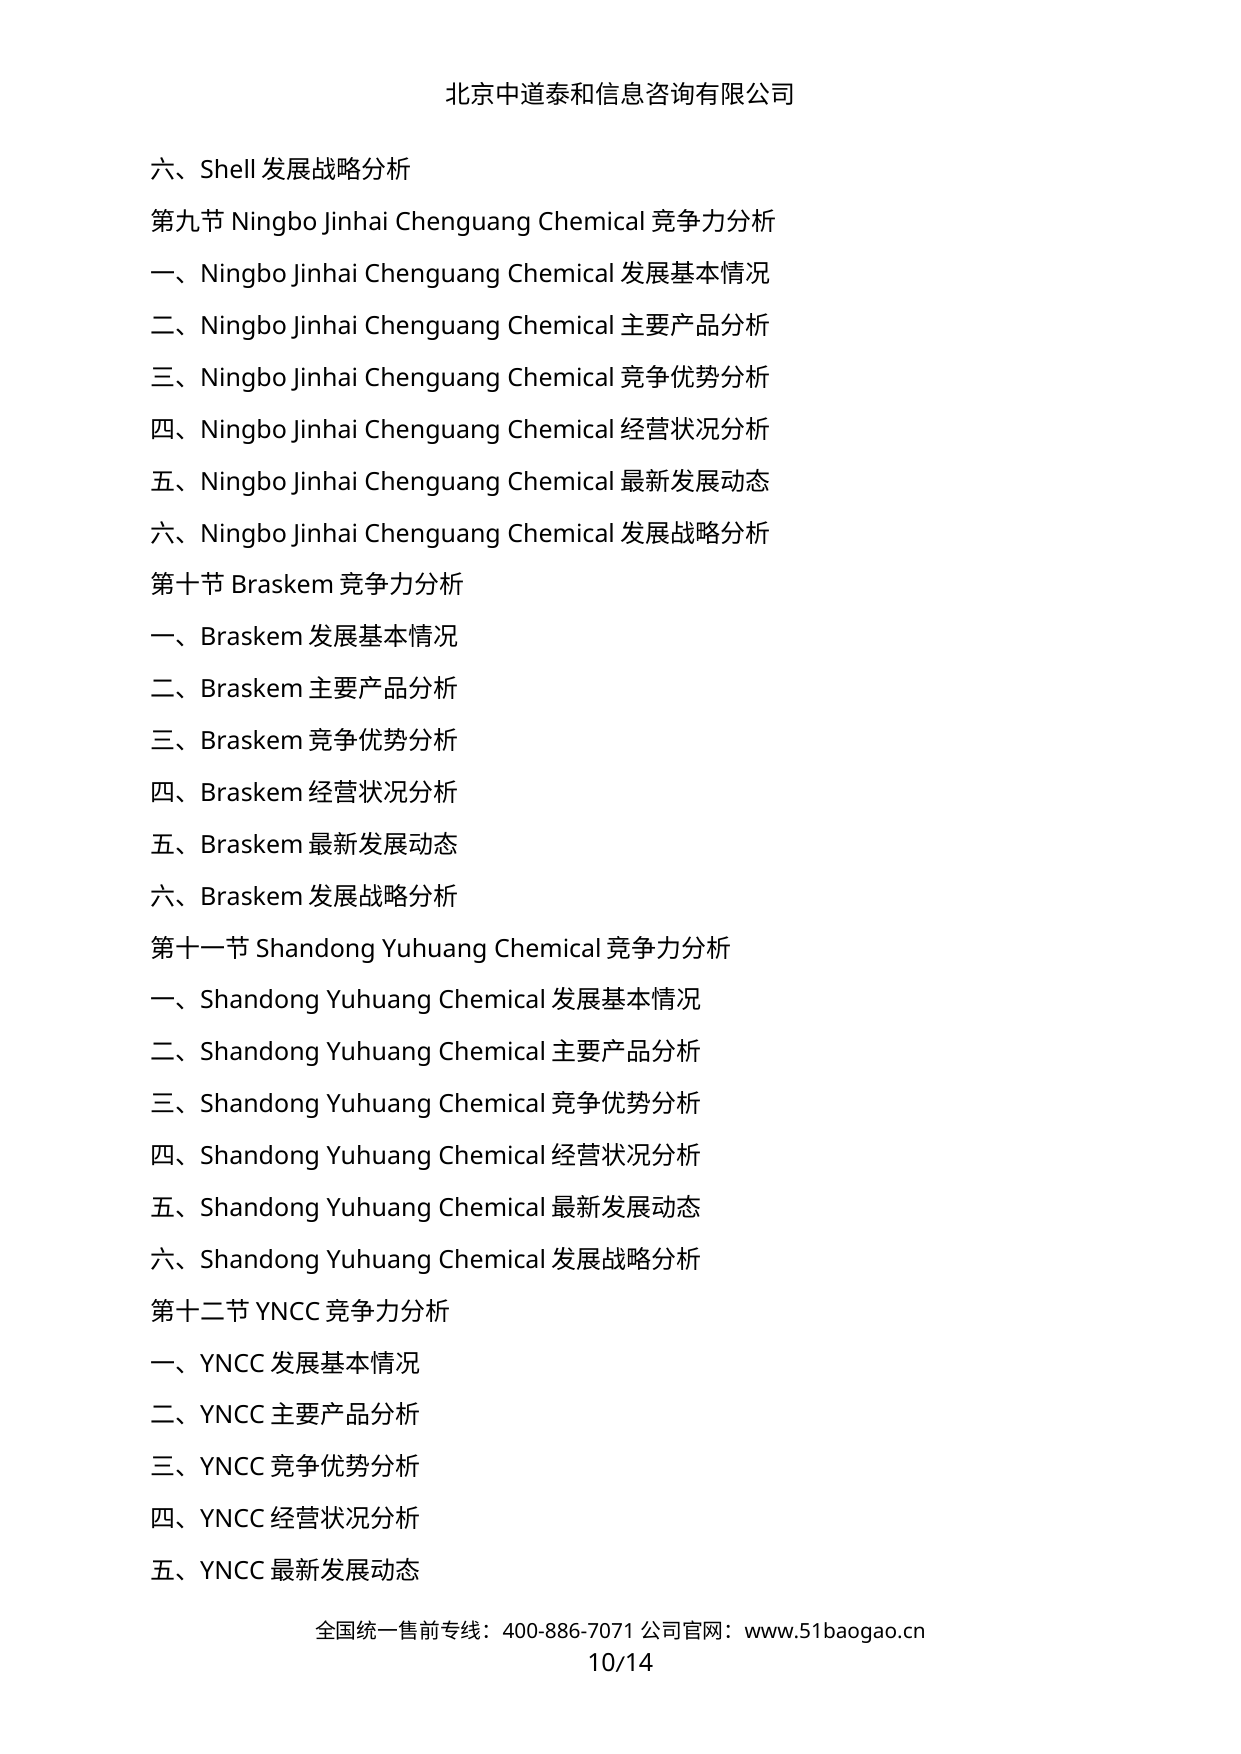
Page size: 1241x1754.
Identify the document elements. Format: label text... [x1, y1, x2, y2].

text 四、YNCC经营状况分析 [150, 1499, 1090, 1535]
text 二、Ningbo Jinhai Chenguang Chemical主要产品分析 [150, 306, 1090, 342]
text 五、Shandong Yuhuang Chemical最新发展动态 [150, 1187, 1090, 1224]
text 二、Shandong Yuhuang Chemical主要产品分析 [150, 1032, 1090, 1068]
text 三、Braskem竞争优势分析 [150, 721, 1090, 757]
text 二、Braskem主要产品分析 [150, 669, 1090, 705]
text 五、Braskem最新发展动态 [150, 824, 1090, 861]
text 六、Braskem发展战略分析 [150, 876, 1090, 912]
text 五、YNCC最新发展动态 [150, 1551, 1090, 1587]
text 一、YNCC发展基本情况 [150, 1343, 1090, 1379]
text 五、Ningbo Jinhai Chenguang Chemical最新发展动态 [150, 461, 1090, 497]
text 三、YNCC竞争优势分析 [150, 1447, 1090, 1483]
text 二、YNCC主要产品分析 [150, 1395, 1090, 1431]
text 六、Shell发展战略分析 [150, 150, 1090, 186]
text 六、Ningbo Jinhai Chenguang Chemical发展战略分析 [150, 513, 1090, 549]
text 一、Shandong Yuhuang Chemical发展基本情况 [150, 980, 1090, 1016]
text 六、Shandong Yuhuang Chemical发展战略分析 [150, 1239, 1090, 1276]
text 一、Ningbo Jinhai Chenguang Chemical发展基本情况 [150, 254, 1090, 290]
text 三、Ningbo Jinhai Chenguang Chemical竞争优势分析 [150, 357, 1090, 394]
text 四、Ningbo Jinhai Chenguang Chemical经营状况分析 [150, 409, 1090, 446]
text 一、Braskem发展基本情况 [150, 617, 1090, 653]
text 四、Shandong Yuhuang Chemical经营状况分析 [150, 1136, 1090, 1172]
text 第十节 Braskem竞争力分析 [150, 565, 1090, 601]
text 第十一节 Shandong Yuhuang Chemical竞争力分析 [150, 928, 1090, 964]
text 四、Braskem经营状况分析 [150, 772, 1090, 809]
text 第九节 Ningbo Jinhai Chenguang Chemical竞争力分析 [150, 202, 1090, 238]
text 第十二节 YNCC竞争力分析 [150, 1291, 1090, 1327]
text 三、Shandong Yuhuang Chemical竞争优势分析 [150, 1084, 1090, 1120]
